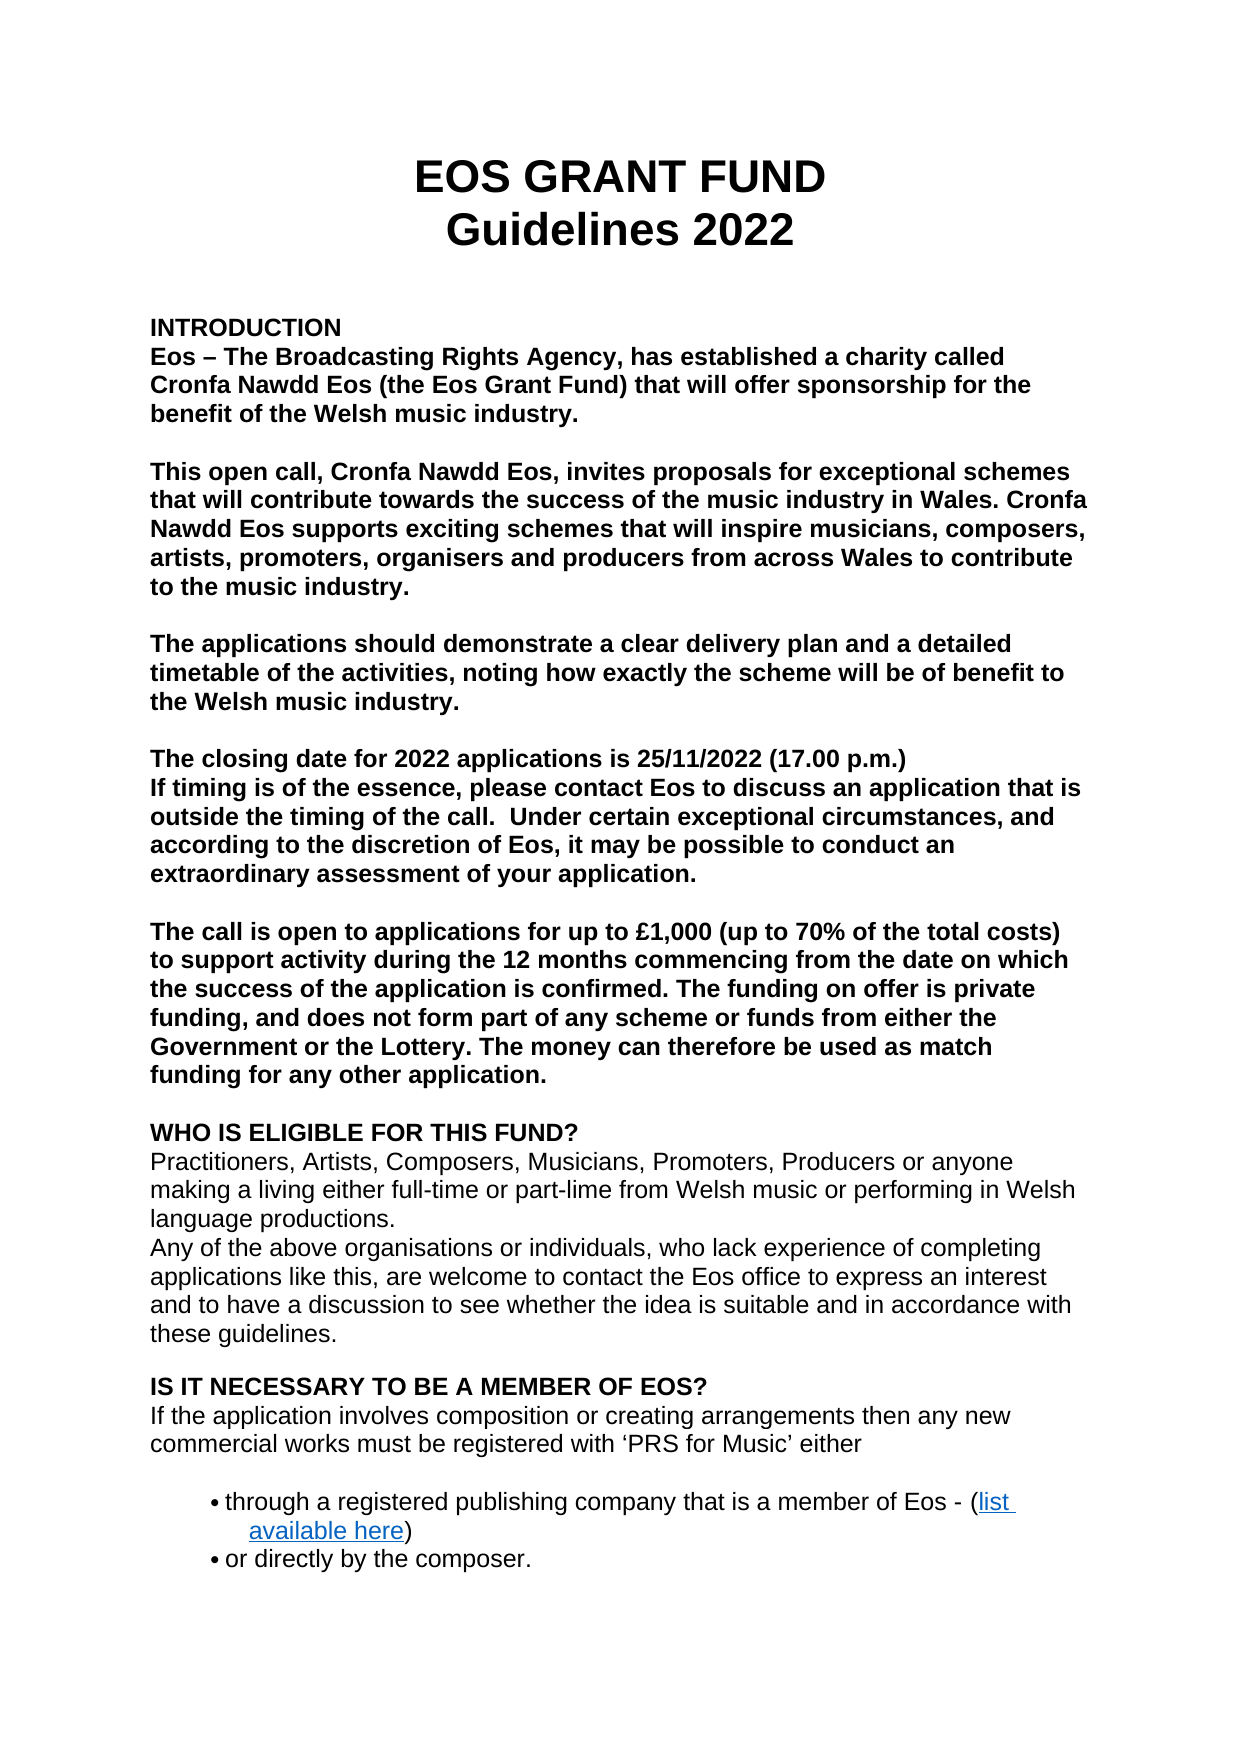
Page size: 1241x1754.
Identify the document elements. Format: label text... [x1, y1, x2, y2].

text The applications should demonstrate a clear delivery plan and a detailed timetable of the activities, noting how exactly the scheme will be of benefit to the Welsh music industry. [150, 629, 1090, 715]
text EOS GRANT FUND [150, 150, 1090, 203]
text Any of the above organisations or individuals, who lack experience of completing applications like this, are welcome to contact the Eos office to express an interest and to have a discussion to see whether the idea is suitable and in accordance with these guidelines. [150, 1233, 1090, 1348]
text WHO IS ELIGIBLE FOR THIS FUND? [150, 1118, 1090, 1147]
text This open call, Cronfa Nawdd Eos, invites proposals for exceptional schemes that will contribute towards the success of the music industry in Wales. Cronfa Nawdd Eos supports exciting schemes that will inspire musicians, composers, artists, promoters, organisers and producers from across Wales to contribute to the music industry. [150, 457, 1090, 600]
text Eos – The Broadcasting Rights Agency, has established a charity called Cronfa Nawdd Eos (the Eos Grant Fund) that will offer sponsorship for the benefit of the Welsh music industry. [150, 342, 1090, 428]
text Practitioners, Artists, Composers, Musicians, Promoters, Producers or anyone making a living either full-time or part-lime from Welsh music or performing in Welsh language productions. [150, 1147, 1090, 1233]
text Guidelines 2022 [150, 203, 1090, 255]
list or directly by the composer. [211, 1544, 1090, 1573]
list through a registered publishing company that is a member of Eos - (list available here) [211, 1487, 1090, 1544]
text The call is open to applications for up to £1,000 (up to 70% of the total costs) to support activity during the 12 months commencing from the date on which the success of the application is confirmed. The funding on offer is private funding, and does not form part of any scheme or funds from either the Government or the Lottery. The money can therefore be used as match funding for any other application. [150, 917, 1090, 1089]
text INTRODUCTION [150, 313, 1090, 342]
text If timing is of the essence, please contact Eos to discuss an application that is outside the timing of the call. Under certain exceptional circumstances, and according to the discretion of Eos, it may be possible to conduct an extraordinary assessment of your application. [150, 773, 1090, 888]
text IS IT NECESSARY TO BE A MEMBER OF EOS? [150, 1348, 1090, 1401]
text If the application involves composition or creating arrangements then any new commercial works must be registered with ‘PRS for Music’ either [870, 1401, 1090, 1458]
text The closing date for 2022 applications is 25/11/2022 (17.00 p.m.) [150, 744, 1090, 773]
